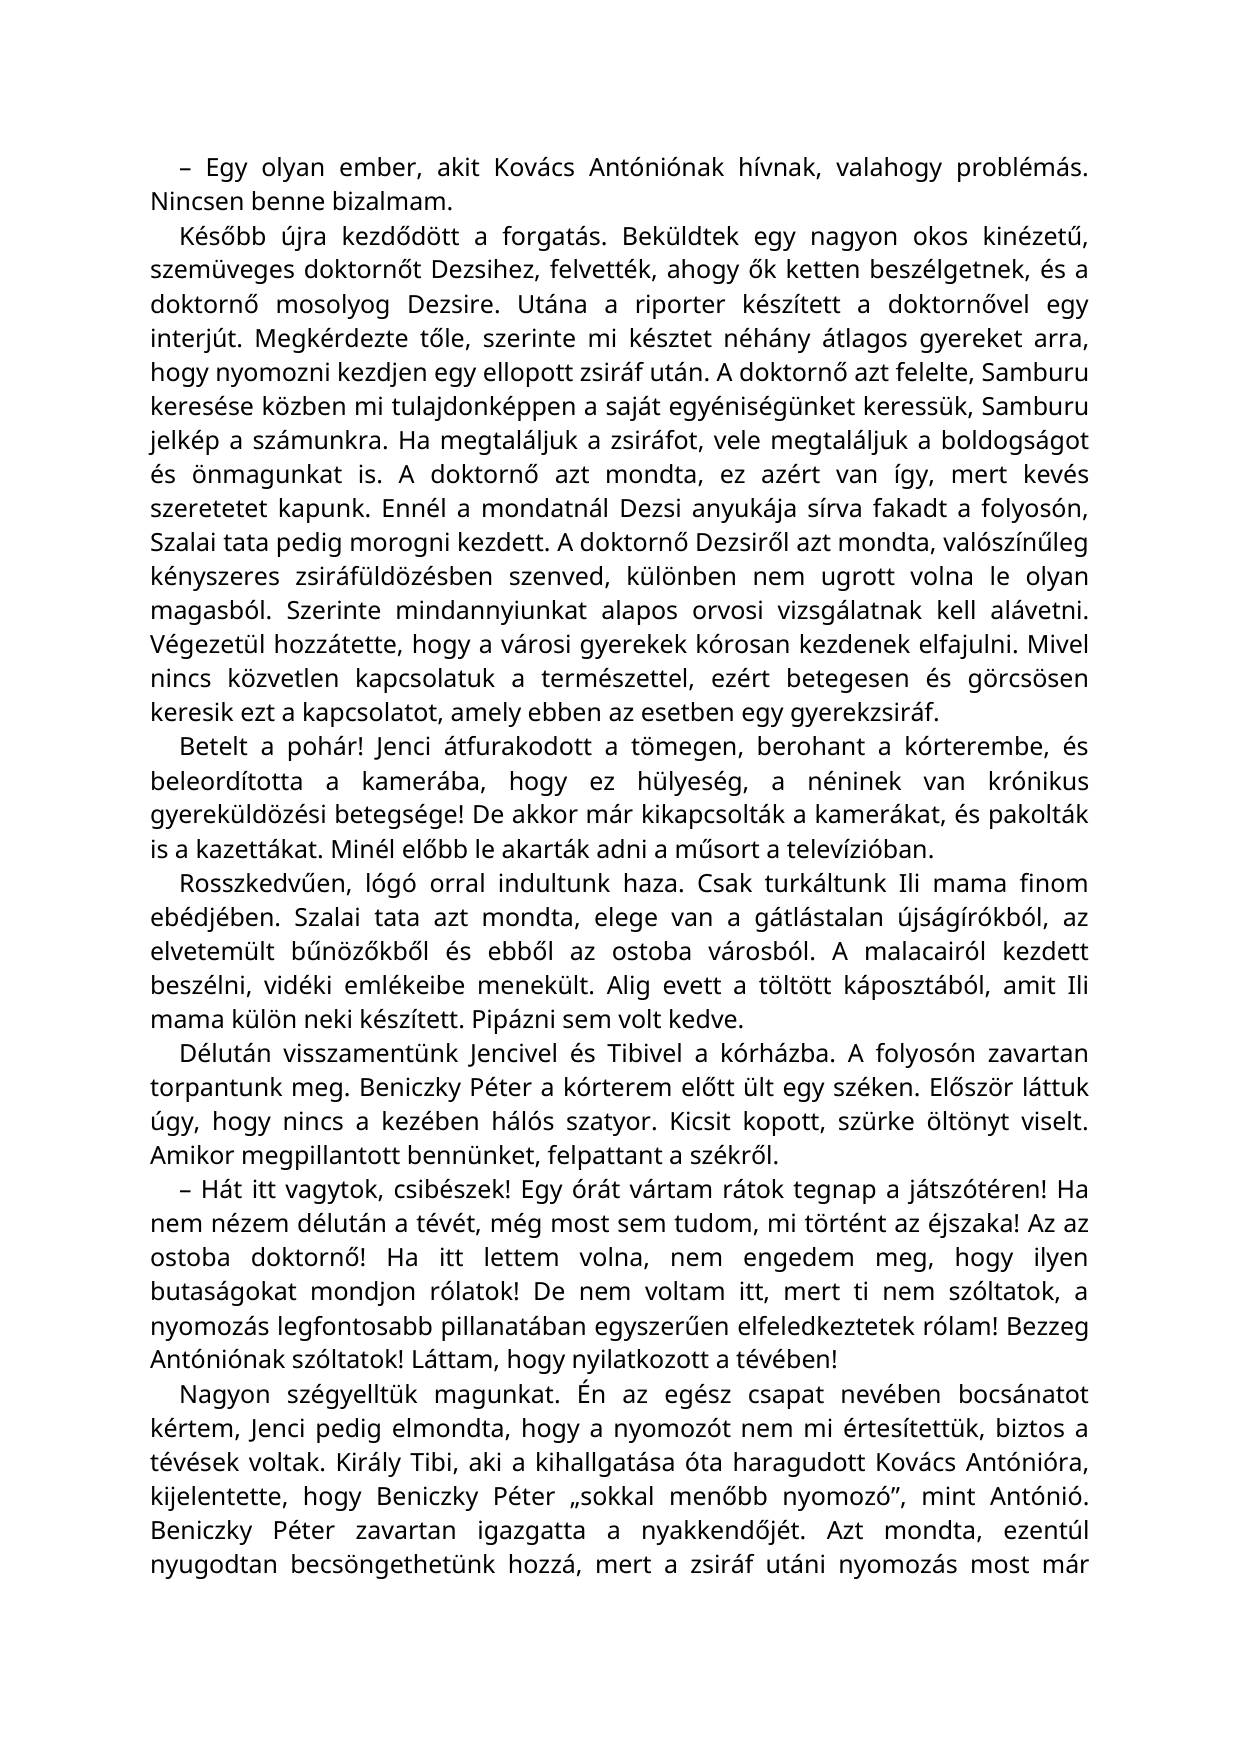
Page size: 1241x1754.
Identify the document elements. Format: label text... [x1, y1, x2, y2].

text Betelt a pohár! Jenci átfurakodott a tömegen, berohant a kórterembe, és beleordította a kamerába, hogy ez hülyeség, a néninek van krónikus gyereküldözési betegsége! De akkor már kikapcsolták a kamerákat, és pakolták is a kazettákat. Minél előbb le akarták adni a műsort a televízióban. [150, 729, 1090, 865]
text Rosszkedvűen, lógó orral indultunk haza. Csak turkáltunk Ili mama finom ebédjében. Szalai tata azt mondta, elege van a gátlástalan újságírókból, az elvetemült bűnözőkből és ebből az ostoba városból. A malacairól kezdett beszélni, vidéki emlékeibe menekült. Alig evett a töltött káposztából, amit Ili mama külön neki készített. Pipázni sem volt kedve. [150, 865, 1090, 1036]
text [150, 1376, 1090, 1581]
text Később újra kezdődött a forgatás. Beküldtek egy nagyon okos kinézetű, szemüveges doktornőt Dezsihez, felvették, ahogy ők ketten beszélgetnek, és a doktornő mosolyog Dezsire. Utána a riporter készített a doktornővel egy interjút. Megkérdezte tőle, szerinte mi késztet néhány átlagos gyereket arra, hogy nyomozni kezdjen egy ellopott zsiráf után. A doktornő azt felelte, Samburu keresése közben mi tulajdonképpen a saját egyéniségünket keressük, Samburu jelkép a számunkra. Ha megtaláljuk a zsiráfot, vele megtaláljuk a boldogságot és önmagunkat is. A doktornő azt mondta, ez azért van így, mert kevés szeretetet kapunk. Ennél a mondatnál Dezsi anyukája sírva fakadt a folyosón, Szalai tata pedig morogni kezdett. A doktornő Dezsiről azt mondta, valószínűleg kényszeres zsiráfüldözésben szenved, különben nem ugrott volna le olyan magasból. Szerinte mindannyiunkat alapos orvosi vizsgálatnak kell alávetni. Végezetül hozzátette, hogy a városi gyerekek kórosan kezdenek elfajulni. Mivel nincs közvetlen kapcsolatuk a természettel, ezért betegesen és görcsösen keresik ezt a kapcsolatot, amely ebben az esetben egy gyerekzsiráf. [150, 218, 1090, 729]
text – Hát itt vagytok, csibészek! Egy órát vártam rátok tegnap a játszótéren! Ha nem nézem délután a tévét, még most sem tudom, mi történt az éjszaka! Az az ostoba doktornő! Ha itt lettem volna, nem engedem meg, hogy ilyen butaságokat mondjon rólatok! De nem voltam itt, mert ti nem szóltatok, a nyomozás legfontosabb pillanatában egyszerűen elfeledkeztetek rólam! Bezzeg Antóniónak szóltatok! Láttam, hogy nyilatkozott a tévében! [150, 1172, 1090, 1376]
text Délután visszamentünk Jencivel és Tibivel a kórházba. A folyosón zavartan torpantunk meg. Beniczky Péter a kórterem előtt ült egy széken. Először láttuk úgy, hogy nincs a kezében hálós szatyor. Kicsit kopott, szürke öltönyt viselt. Amikor megpillantott bennünket, felpattant a székről. [150, 1036, 1090, 1172]
text – Egy olyan ember, akit Kovács Antóniónak hívnak, valahogy problémás. Nincsen benne bizalmam. [150, 150, 1090, 218]
